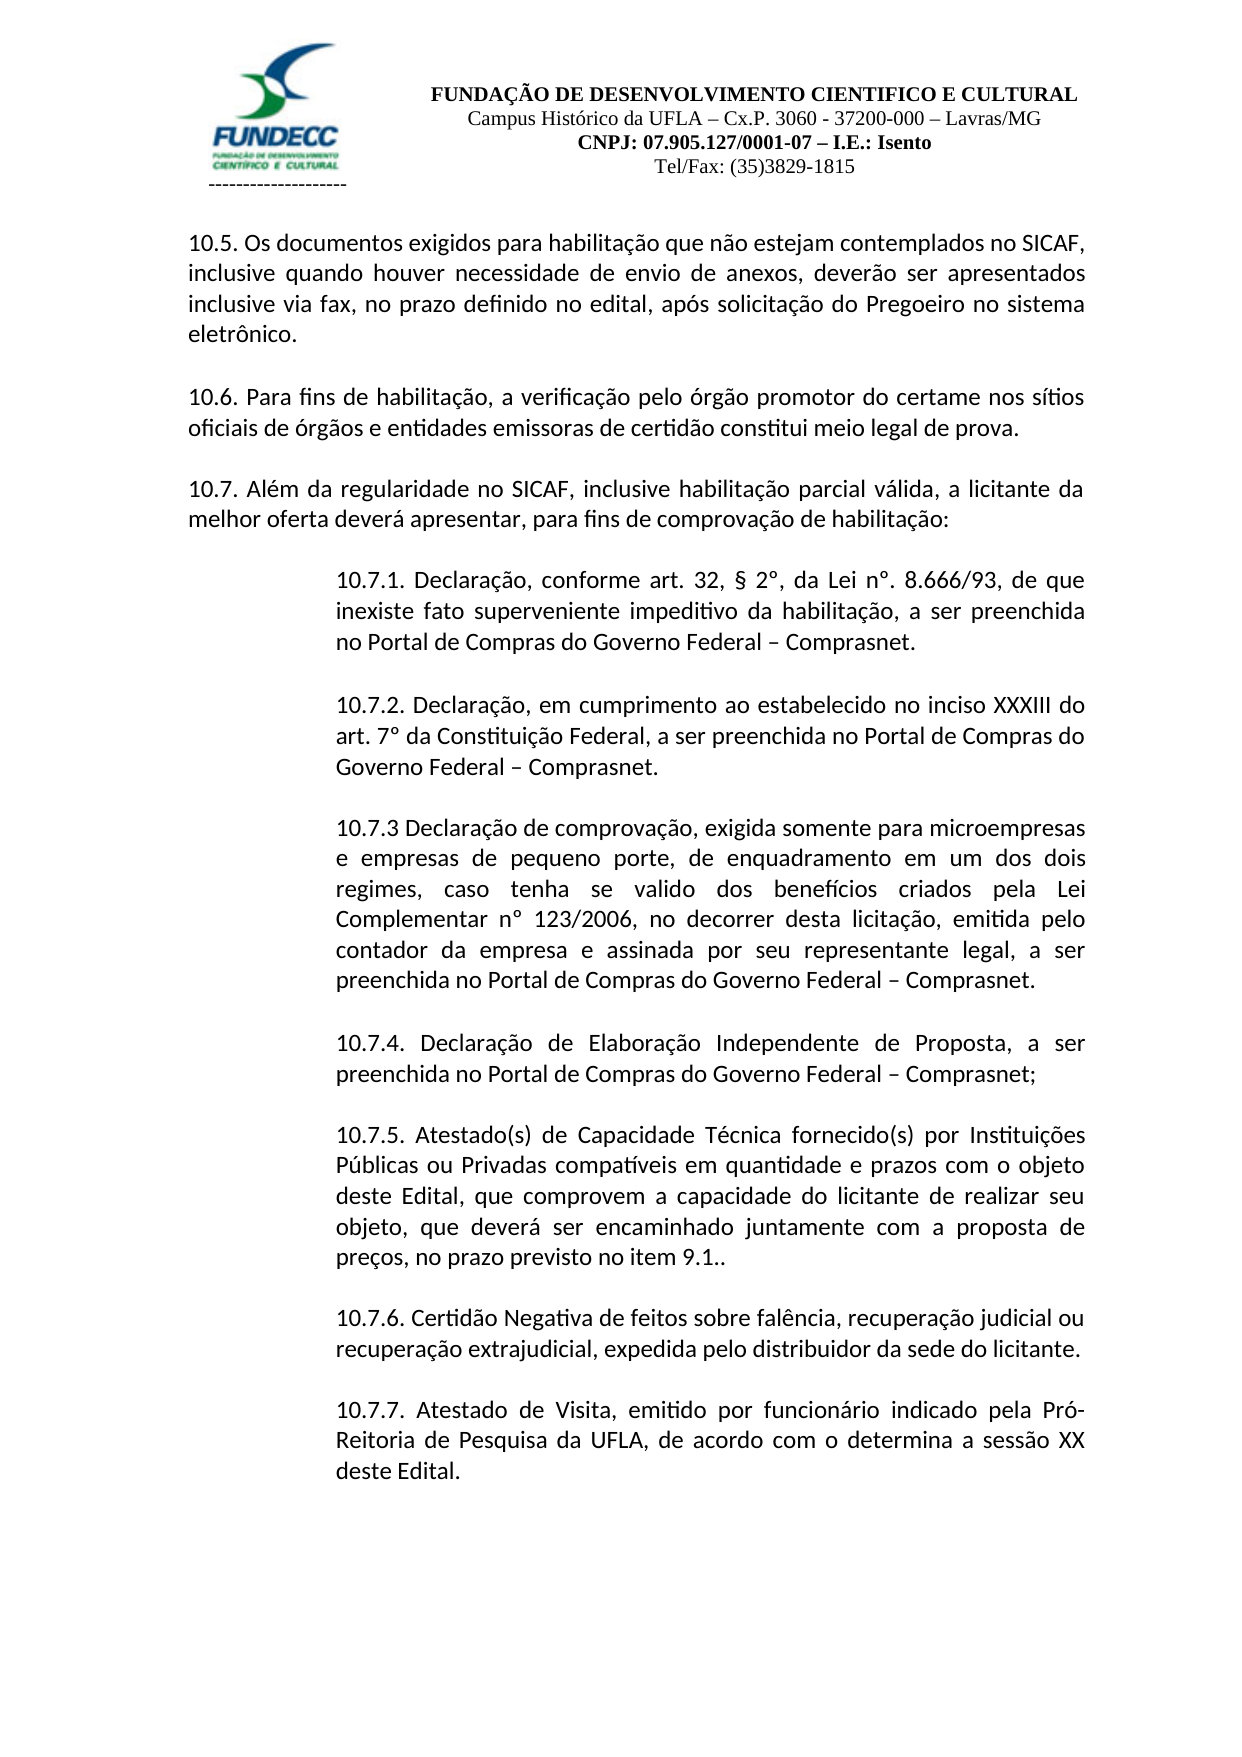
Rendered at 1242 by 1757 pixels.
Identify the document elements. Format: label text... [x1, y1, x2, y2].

text 10.7. Além da regularidade no SICAF, inclusive habilitação parcial válida, a licitante da melhor oferta deverá apresentar, para fins de comprovação de habilitação: [188, 473, 1086, 534]
text 10.7.5. Atestado(s) de Capacidade Técnica fornecido(s) por Instituições Públicas ou Privadas compatíveis em quantidade e prazos com o objeto deste Edital, que comprovem a capacidade do licitante de realizar seu objeto, que deverá ser encaminhado juntamente com a proposta de preços, no prazo previsto no item 9.1.. [336, 1119, 1086, 1272]
text 10.7.3 Declaração de comprovação, exigida somente para microempresas e empresas de pequeno porte, de enquadramento em um dos dois regimes, caso tenha se valido dos benefícios criados pela Lei Complementar nº 123/2006, no decorrer desta licitação, emitida pelo contador da empresa e assinada por seu representante legal, a ser preenchida no Portal de Compras do Governo Federal – Comprasnet. [336, 812, 1087, 995]
text 10.5. Os documentos exigidos para habilitação que não estejam contemplados no SICAF, inclusive quando houver necessidade de envio de anexos, deverão ser apresentados inclusive via fax, no prazo definido no edital, após solicitação do Pregoeiro no sistema eletrônico. [188, 227, 1087, 349]
text 10.7.1. Declaração, conforme art. 32, § 2º, da Lei nº. 8.666/93, de que inexiste fato superveniente impeditivo da habilitação, a ser preenchida no Portal de Compras do Governo Federal – Comprasnet. [336, 564, 1087, 656]
text 10.7.2. Declaração, em cumprimento ao estabelecido no inciso XXXIII do art. 7º da Constituição Federal, a ser preenchida no Portal de Compras do Governo Federal – Comprasnet. [336, 690, 1086, 781]
text 10.7.7. Atestado de Visita, emitido por funcionário indicado pela Pró-Reitoria de Pesquisa da UFLA, de acordo com o determina a sessão XX deste Edital. [336, 1394, 1086, 1485]
picture [208, 39, 342, 171]
text 10.6. Para fins de habilitação, a verificação pelo órgão promotor do certame nos sítios oficiais de órgãos e entidades emissoras de certidão constitui meio legal de prova. [188, 381, 1086, 442]
text 10.7.6. Certidão Negativa de feitos sobre falência, recuperação judicial ou recuperação extrajudicial, expedida pelo distribuidor da sede do licitante. [336, 1302, 1086, 1363]
text 10.7.4. Declaração de Elaboração Independente de Proposta, a ser preenchida no Portal de Compras do Governo Federal – Comprasnet; [336, 1027, 1087, 1088]
